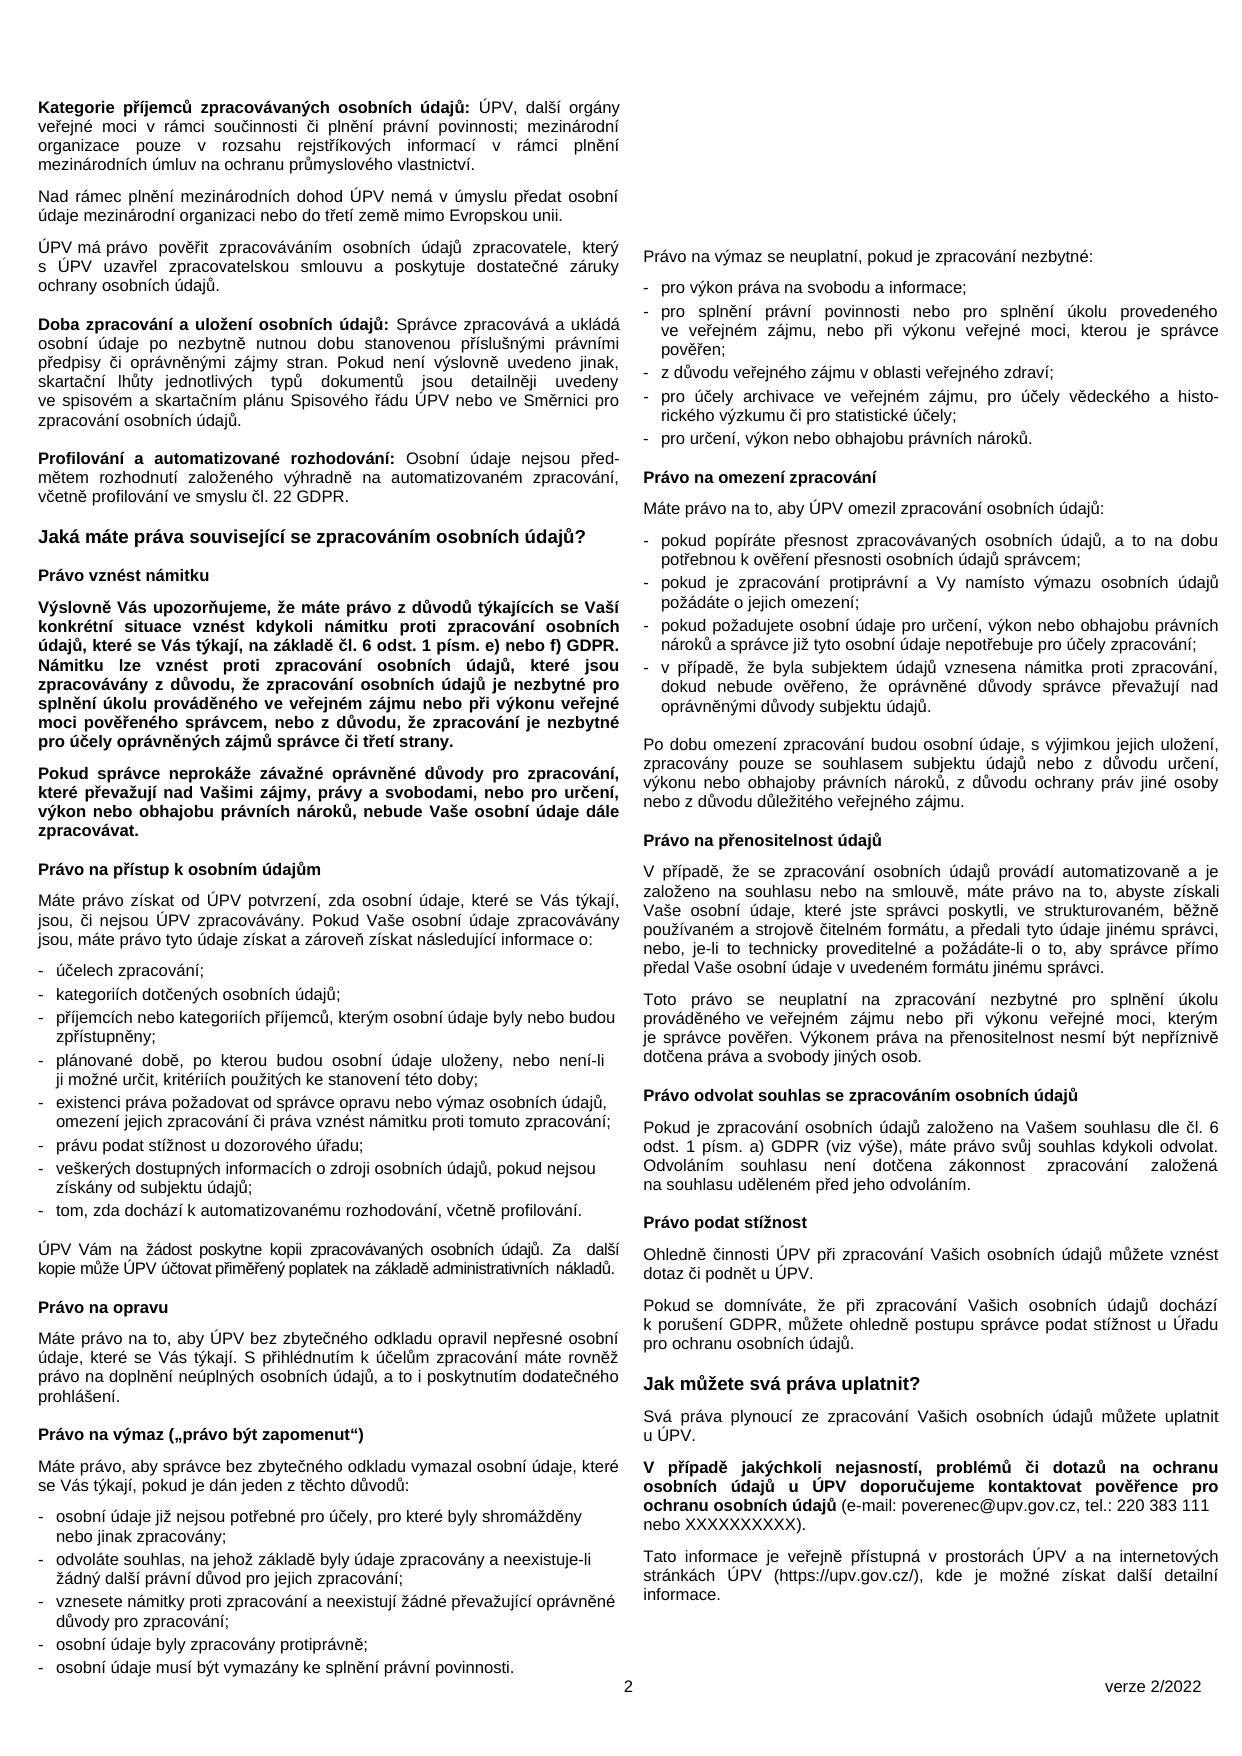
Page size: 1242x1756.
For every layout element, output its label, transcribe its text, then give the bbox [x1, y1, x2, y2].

text Pokud se domníváte, že při zpracování Vašich osobních údajů dochází k porušení GDPR, můžete ohledně postupu správce podat stížnost u Úřadu pro ochranu osobních údajů. [643, 1296, 1219, 1353]
text ÚPV Vám na žádost poskytne kopii zpracovávaných osobních údajů. Za další kopie může ÚPV účtovat přiměřený poplatek na základě administrativních nákladů. [38, 1239, 620, 1278]
text Právo na přístup k osobním údajům [38, 860, 624, 879]
text ÚPV má právo pověřit zpracováváním osobních údajů zpracovatele, který s ÚPV uzavřel zpracovatelskou smlouvu a poskytuje dostatečné záruky ochrany osobních údajů. [38, 238, 619, 295]
subtitle Jaká máte práva související se zpracováním osobních údajů? [38, 525, 624, 547]
list osobní údaje musí být vymazány ke splnění právní povinnosti. [38, 1658, 624, 1677]
text nebo XXXXXXXXXX). [643, 1515, 1231, 1534]
text Tato informace je veřejně přístupná v prostorách ÚPV a na internetových stránkách ÚPV (https://upv.gov.cz/), kde je možné získat další detailní informace. [643, 1546, 1219, 1604]
text Právo na výmaz se neuplatní, pokud je zpracování nezbytné: [643, 246, 1231, 266]
list osobní údaje již nejsou potřebné pro účely, pro které byly shromážděny nebo jinak zpracovány; [38, 1507, 619, 1546]
subtitle Jak můžete svá práva uplatnit? [643, 1372, 1231, 1394]
text Máte právo získat od ÚPV potvrzení, zda osobní údaje, které se Vás týkají, jsou, či nejsou ÚPV zpracovávány. Pokud Vaše osobní údaje zpracovávány jsou, máte právo tyto údaje získat a zároveň získat následující informace o: [38, 891, 620, 949]
list pro určení, výkon nebo obhajobu právních nároků. [643, 429, 1231, 448]
subtitle Právo vznést námitku [38, 566, 624, 585]
list kategoriích dotčených osobních údajů; [38, 985, 624, 1004]
list pro splnění právní povinnosti nebo pro splnění úkolu provedeného ve veřejném zájmu, nebo při výkonu veřejné moci, kterou je správce pověřen; [643, 301, 1219, 359]
text Profilování a automatizované rozhodování: Osobní údaje nejsou před- mětem rozhodnutí založeného výhradně na automatizovaném zpracování, včetně profilování ve smyslu čl. 22 GDPR. [38, 449, 620, 506]
text Nad rámec plnění mezinárodních dohod ÚPV nemá v úmyslu předat osobní údaje mezinárodní organizaci nebo do třetí země mimo Evropskou unii. [38, 187, 619, 225]
list veškerých dostupných informacích o zdroji osobních údajů, pokud nejsou získány od subjektu údajů; [38, 1159, 620, 1197]
text Máte právo na to, aby ÚPV omezil zpracování osobních údajů: [643, 499, 1231, 518]
text Máte právo, aby správce bez zbytečného odkladu vymazal osobní údaje, které se Vás týkají, pokud je dán jeden z těchto důvodů: [38, 1456, 620, 1495]
list vznesete námitky proti zpracování a neexistují žádné převažující oprávněné důvody pro zpracování; [38, 1592, 620, 1631]
list osobní údaje byly zpracovány protiprávně; [38, 1635, 624, 1654]
list pokud požadujete osobní údaje pro určení, výkon nebo obhajobu právních nároků a správce již tyto osobní údaje nepotřebuje pro účely zpracování; [643, 616, 1219, 654]
list existenci práva požadovat od správce opravu nebo výmaz osobních údajů, omezení jejich zpracování či práva vznést námitku proti tomuto zpracování; [38, 1093, 619, 1131]
text V případě, že se zpracování osobních údajů provádí automatizovaně a je založeno na souhlasu nebo na smlouvě, máte právo na to, abyste získali Vaše osobní údaje, které jste správci poskytli, ve strukturovaném, běžně používaném a strojově čitelném formátu, a předali tyto údaje jinému správci, nebo, je-li to technicky proveditelné a požádáte-li o to, aby správce přímo předal Vaše osobní údaje v uvedeném formátu jinému správci. [643, 862, 1220, 977]
list tom, zda dochází k automatizovanému rozhodování, včetně profilování. [38, 1201, 624, 1220]
list plánované době, po kterou budou osobní údaje uloženy, nebo není-li ji možné určit, kritériích použitých ke stanovení této doby; [38, 1051, 620, 1089]
text Toto právo se neuplatní na zpracování nezbytné pro splnění úkolu prováděného ve veřejném zájmu nebo při výkonu veřejné moci, kterým je správce pověřen. Výkonem práva na přenositelnost nesmí být nepříznivě dotčena práva a svobody jiných osob. [643, 990, 1219, 1066]
list příjemcích nebo kategoriích příjemců, kterým osobní údaje byly nebo budou zpřístupněny; [38, 1008, 620, 1046]
text Výslovně Vás upozorňujeme, že máte právo z důvodů týkajících se Vaší konkrétní situace vznést kdykoli námitku proti zpracování osobních údajů, které se Vás týkají, na základě čl. 6 odst. 1 písm. e) nebo f) GDPR. Námitku lze vznést proti zpracování osobních údajů, které jsou zpracovávány z důvodu, že zpracování osobních údajů je nezbytné pro splnění úkolu prováděného ve veřejném zájmu nebo při výkonu veřejné moci pověřeného správcem, nebo z důvodu, že zpracování je nezbytné pro účely oprávněných zájmů správce či třetí strany. [38, 598, 620, 751]
text Pokud je zpracování osobních údajů založeno na Vašem souhlasu dle čl. 6 odst. 1 písm. a) GDPR (viz výše), máte právo svůj souhlas kdykoli odvolat. Odvoláním souhlasu není dotčena zákonnost zpracování založená na souhlasu uděleném před jeho odvoláním. [643, 1117, 1219, 1194]
subtitle Právo na opravu [38, 1297, 624, 1317]
text Máte právo na to, aby ÚPV bez zbytečného odkladu opravil nepřesné osobní údaje, které se Vás týkají. S přihlédnutím k účelům zpracování máte rovněž právo na doplnění neúplných osobních údajů, a to i poskytnutím dodatečného prohlášení. [38, 1329, 619, 1406]
text Pokud správce neprokáže závažné oprávněné důvody pro zpracování, které převažují nad Vašimi zájmy, právy a svobodami, nebo pro určení, výkon nebo obhajobu právních nároků, nebude Vaše osobní údaje dále zpracovávat. [38, 764, 620, 840]
subtitle Právo na výmaz („právo být zapomenut“) [38, 1425, 624, 1444]
subtitle Právo na omezení zpracování [643, 467, 1231, 487]
text Kategorie příjemců zpracovávaných osobních údajů: ÚPV, další orgány veřejné moci v rámci součinnosti či plnění právní povinnosti; mezinárodní organizace pouze v rozsahu rejstříkových informací v rámci plnění mezinárodních úmluv na ochranu průmyslového vlastnictví. [38, 98, 620, 174]
list účelech zpracování; [38, 961, 624, 980]
text V případě jakýchkoli nejasností, problémů či dotazů na ochranu osobních údajů u ÚPV doporučujeme kontaktovat pověřence pro ochranu osobních údajů (e-mail: poverenec@upv.gov.cz, tel.: 220 383 111 [643, 1457, 1219, 1515]
list pro účely archivace ve veřejném zájmu, pro účely vědeckého a histo- rického výzkumu či pro statistické účely; [643, 386, 1219, 425]
subtitle Právo na přenositelnost údajů [643, 831, 1231, 850]
list pro výkon práva na svobodu a informace; [643, 278, 1231, 297]
text Doba zpracování a uložení osobních údajů: Správce zpracovává a ukládá osobní údaje po nezbytně nutnou dobu stanovenou příslušnými právními předpisy či oprávněnými zájmy stran. Pokud není výslovně uvedeno jinak, skartační lhůty jednotlivých typů dokumentů jsou detailněji uvedeny ve spisovém a skartačním plánu Spisového řádu ÚPV nebo ve Směrnici pro zpracování osobních údajů. [38, 314, 620, 429]
text Ohledně činnosti ÚPV při zpracování Vašich osobních údajů můžete vznést dotaz či podnět u ÚPV. [643, 1245, 1219, 1283]
list odvoláte souhlas, na jehož základě byly údaje zpracovány a neexistuje-li žádný další právní důvod pro jejich zpracování; [38, 1550, 620, 1588]
list pokud popíráte přesnost zpracovávaných osobních údajů, a to na dobu potřebnou k ověření přesnosti osobních údajů správcem; [643, 531, 1219, 569]
list z důvodu veřejného zájmu v oblasti veřejného zdraví; [643, 363, 1231, 382]
list pokud je zpracování protiprávní a Vy namísto výmazu osobních údajů požádáte o jejich omezení; [643, 573, 1219, 612]
list právu podat stížnost u dozorového úřadu; [38, 1136, 624, 1155]
text Svá práva plynoucí ze zpracování Vašich osobních údajů můžete uplatnit u ÚPV. [643, 1406, 1219, 1445]
list v případě, že byla subjektem údajů vznesena námitka proti zpracování, dokud nebude ověřeno, že oprávněné důvody správce převažují nad oprávněnými důvody subjektu údajů. [643, 658, 1219, 716]
text Po dobu omezení zpracování budou osobní údaje, s výjimkou jejich uložení, zpracovány pouze se souhlasem subjektu údajů nebo z důvodu určení, výkonu nebo obhajoby právních nároků, z důvodu ochrany práv jiné osoby nebo z důvodu důležitého veřejného zájmu. [643, 735, 1219, 811]
subtitle Právo odvolat souhlas se zpracováním osobních údajů [643, 1086, 1231, 1105]
subtitle Právo podat stížnost [643, 1213, 1231, 1232]
